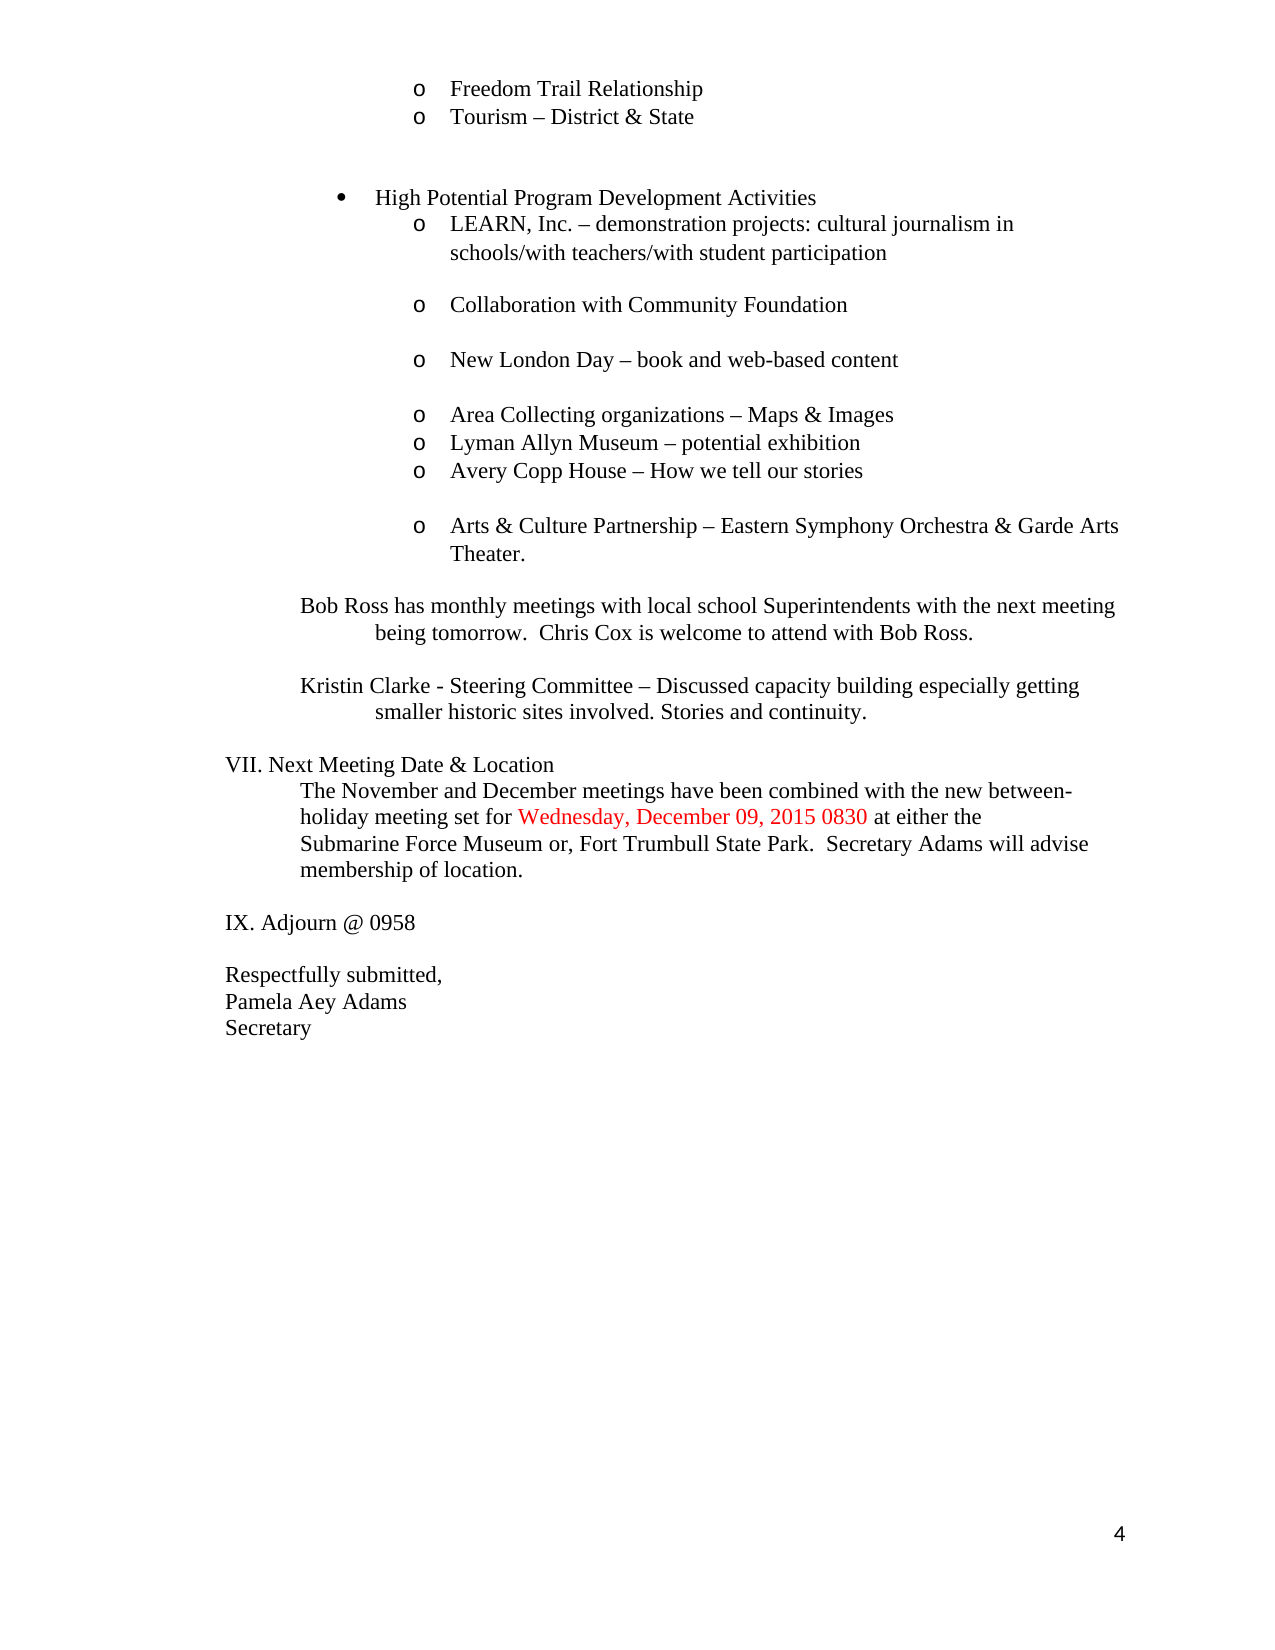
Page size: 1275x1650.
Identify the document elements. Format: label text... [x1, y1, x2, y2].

list Tourism – District & State [412, 103, 1125, 131]
list Lyman Allyn Museum – potential exhibition [412, 429, 1125, 457]
text Pamela Aey Adams [150, 988, 1125, 1014]
list New London Day – book and web-based content [412, 346, 1125, 374]
list Area Collecting organizations – Maps & Images [412, 401, 1125, 429]
list Collaboration with Community Foundation [412, 291, 1125, 320]
list High Potential Program Development Activities [337, 184, 1125, 211]
text IX. Adjourn @ 0958 [225, 909, 1125, 935]
list Avery Copp House – How we tell our stories [412, 457, 1125, 485]
list Arts & Culture Partnership – Eastern Symphony Orchestra & Garde Arts Theater. [412, 512, 1125, 566]
text Bob Ross has monthly meetings with local school Superintendents with the next meeting being tomorrow. Chris Cox is welcome to attend with Bob Ross. [150, 593, 1125, 645]
text The November and December meetings have been combined with the new between- holiday meeting set for Wednesday, December 09, 2015 0830 at either the Submarine Force Museum or, Fort Trumbull State Park. Secretary Adams will advise membership of location. [225, 777, 1125, 882]
list LEARN, Inc. – demonstration projects: cultural journalism in schools/with teachers/with student participation [412, 211, 1125, 265]
text Secretary [225, 1014, 1125, 1041]
text VII. Next Meeting Date & Location [225, 751, 1125, 777]
list Freedom Trail Relationship [412, 75, 1125, 103]
text Kristin Clarke - Steering Committee – Discussed capacity building especially getting smaller historic sites involved. Stories and continuity. [150, 672, 1125, 724]
text Respectfully submitted, [150, 962, 1125, 988]
